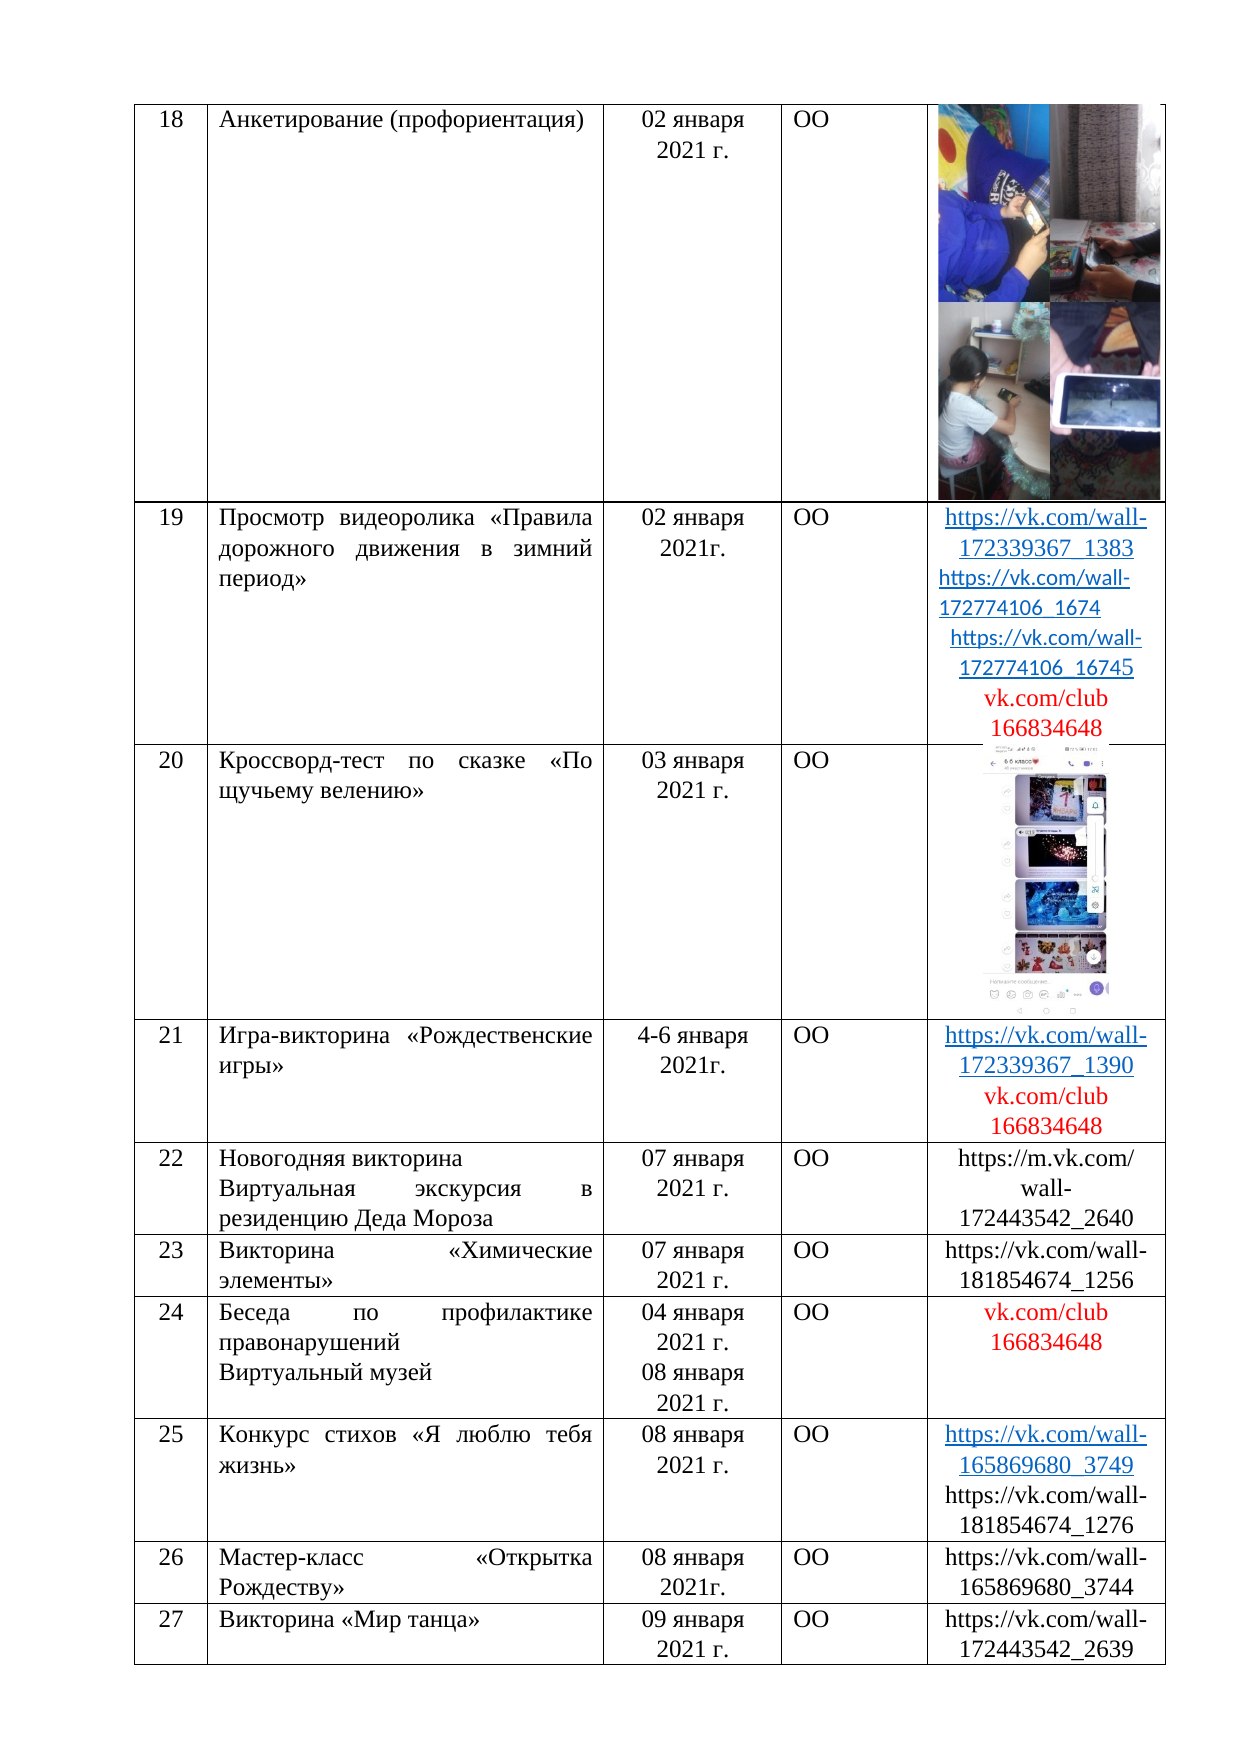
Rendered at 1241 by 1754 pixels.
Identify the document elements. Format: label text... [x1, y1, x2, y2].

table_cell 4-6 января 2021г. [604, 1020, 781, 1142]
table_cell 21 [135, 1020, 207, 1142]
table_cell Новогодняя викторина Виртуальная экскурсия в резиденцию Деда Мороза [208, 1143, 603, 1234]
table_cell Просмотр видеоролика «Правила дорожного движения в зимний период» [208, 503, 603, 744]
table_cell 07 января 2021 г. [604, 1143, 781, 1234]
table_cell 02 января 2021 г. [604, 105, 781, 501]
table_cell 20 [135, 745, 207, 1019]
table_cell https://vk.com/wall-165869680_3749 https://vk.com/wall-181854674_1276 [928, 1419, 1165, 1541]
table_cell ОО [782, 1143, 927, 1234]
table_cell 23 [135, 1235, 207, 1296]
table_cell Мастер-класс «Открытка Рождеству» [208, 1542, 603, 1603]
table_cell https://m.vk.com/wall-172443542_2640 [928, 1143, 1165, 1234]
table_cell 19 [135, 503, 207, 744]
table_cell vk.com/club 166834648 [928, 1297, 1165, 1418]
table_cell 18 [135, 105, 207, 501]
table_cell https://vk.com/wall-172443542_2639 [928, 1604, 1165, 1664]
table_cell ОО [782, 745, 927, 1019]
table_cell 08 января 2021 г. [604, 1419, 781, 1541]
table_cell Конкурс стихов «Я люблю тебя жизнь» [208, 1419, 603, 1541]
table_cell ОО [782, 105, 927, 501]
table_cell https://vk.com/wall-165869680_3744 [928, 1542, 1165, 1603]
table_cell 04 января 2021 г. 08 января 2021 г. [604, 1297, 781, 1418]
table_cell Викторина «Мир танца» [208, 1604, 603, 1664]
table_cell https://vk.com/wall-172339367_1390 vk.com/club 166834648 [928, 1020, 1165, 1142]
table_cell 03 января 2021 г. [604, 745, 781, 1019]
table_cell 26 [135, 1542, 207, 1603]
table_cell ОО [782, 503, 927, 744]
table_cell 08 января 2021г. [604, 1542, 781, 1603]
table_cell 02 января 2021г. [604, 503, 781, 744]
table_cell https://vk.com/wall-181854674_1256 [928, 1235, 1165, 1296]
table_cell 25 [135, 1419, 207, 1541]
table_cell ОО [782, 1542, 927, 1603]
table_cell 22 [135, 1143, 207, 1234]
table_cell ОО [782, 1020, 927, 1142]
table_cell Кроссворд-тест по сказке «По щучьему велению» [208, 745, 603, 1019]
table_cell ОО [782, 1235, 927, 1296]
table_cell Анкетирование (профориентация) [208, 105, 603, 501]
picture [983, 744, 1109, 1018]
table_cell [928, 745, 1165, 1019]
table_cell 07 января 2021 г. [604, 1235, 781, 1296]
table_cell https://vk.com/wall-172339367_1383 https://vk.com/wall-172774106_1674 https://vk.com/wall-172774106_16745 vk.com/club 166834648 [928, 503, 1165, 744]
picture [938, 104, 1161, 500]
table_cell ОО [782, 1419, 927, 1541]
table_cell ОО [782, 1604, 927, 1664]
table_cell ОО [782, 1297, 927, 1418]
table_cell Игра-викторина «Рождественские игры» [208, 1020, 603, 1142]
table_cell 24 [135, 1297, 207, 1418]
table_cell 27 [135, 1604, 207, 1664]
table_cell Беседа по профилактике правонарушений Виртуальный музей [208, 1297, 603, 1418]
table_cell Викторина «Химические элементы» [208, 1235, 603, 1296]
table_cell 09 января 2021 г. [604, 1604, 781, 1664]
table_cell [928, 105, 1165, 501]
